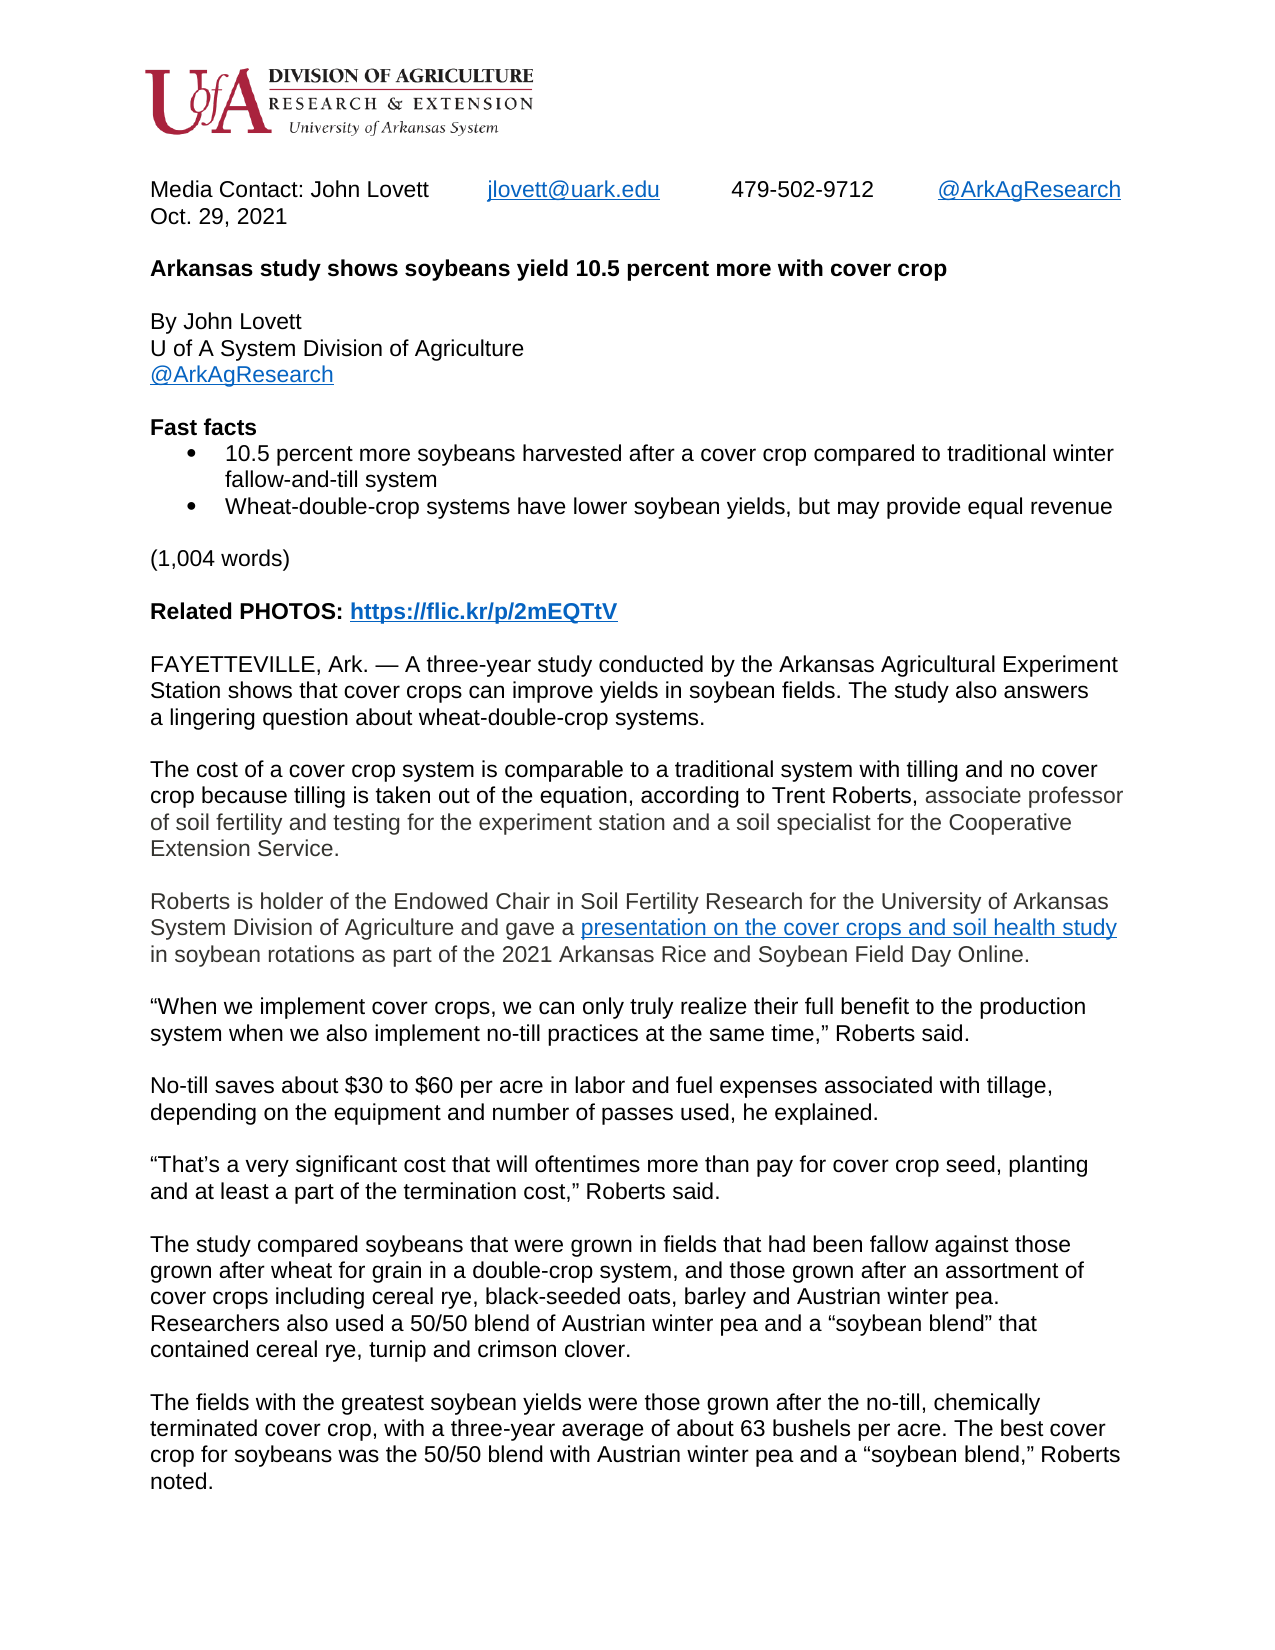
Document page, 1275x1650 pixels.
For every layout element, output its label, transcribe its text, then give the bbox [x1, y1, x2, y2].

text By John Lovett [150, 308, 1125, 334]
text Related PHOTOS: https://flic.kr/p/2mEQTtV [150, 598, 1125, 624]
list Wheat-double-crop systems have lower soybean yields, but may provide equal revenue [187, 493, 1125, 519]
text “When we implement cover crops, we can only truly realize their full benefit to the production system when we also implement no-till practices at the same time,” Roberts said. [150, 993, 1125, 1046]
text The fields with the greatest soybean yields were those grown after the no-till, chemically terminated cover crop, with a three-year average of about 63 bushels per acre. The best cover crop for soybeans was the 50/50 blend with Austrian winter pea and a “soybean blend,” Roberts noted. [150, 1389, 1125, 1494]
text “That’s a very significant cost that will oftentimes more than pay for cover crop seed, planting and at least a part of the termination cost,” Roberts said. [150, 1151, 1125, 1204]
list 10.5 percent more soybeans harvested after a cover crop compared to traditional winter fallow-and-till system [187, 440, 1125, 493]
text (1,004 words) [150, 545, 1125, 572]
text The study compared soybeans that were grown in fields that had been fallow against those grown after wheat for grain in a double-crop system, and those grown after an assortment of cover crops including cereal rye, black-seeded oats, barley and Austrian winter pea. Researchers also used a 50/50 blend of Austrian winter pea and a “soybean blend” that contained cereal rye, turnip and crimson clover. [150, 1231, 1125, 1362]
text Fast facts [150, 413, 1125, 440]
text Media Contact: John Lovett jlovett@uark.edu 479-502-9712 @ArkAgResearch [150, 176, 1125, 203]
text Oct. 29, 2021 [150, 203, 1125, 229]
text Roberts is holder of the Endowed Chair in Soil Fertility Research for the University of Arkansas System Division of Agriculture and gave a presentation on the cover crops and soil health study in soybean rotations as part of the 2021 Arkansas Rice and Soybean Field Day Online. [150, 888, 1125, 967]
text The cost of a cover crop system is comparable to a traditional system with tilling and no cover crop because tilling is taken out of the equation, according to Trent Roberts, associate professor of soil fertility and testing for the experiment station and a soil specialist for the Cooperative Extension Service. [150, 756, 1125, 862]
text Arkansas study shows soybeans yield 10.5 percent more with cover crop [150, 255, 1125, 282]
text No-till saves about $30 to $60 per acre in labor and fuel expenses associated with tillage, depending on the equipment and number of passes used, he explained. [150, 1072, 1125, 1125]
text @ArkAgResearch [150, 361, 1125, 387]
text U of A System Division of Agriculture [150, 334, 1125, 361]
text FAYETTEVILLE, Ark. — A three-year study conducted by the Arkansas Agricultural Experiment Station shows that cover crops can improve yields in soybean fields. The study also answers a lingering question about wheat-double-crop systems. [150, 651, 1125, 730]
